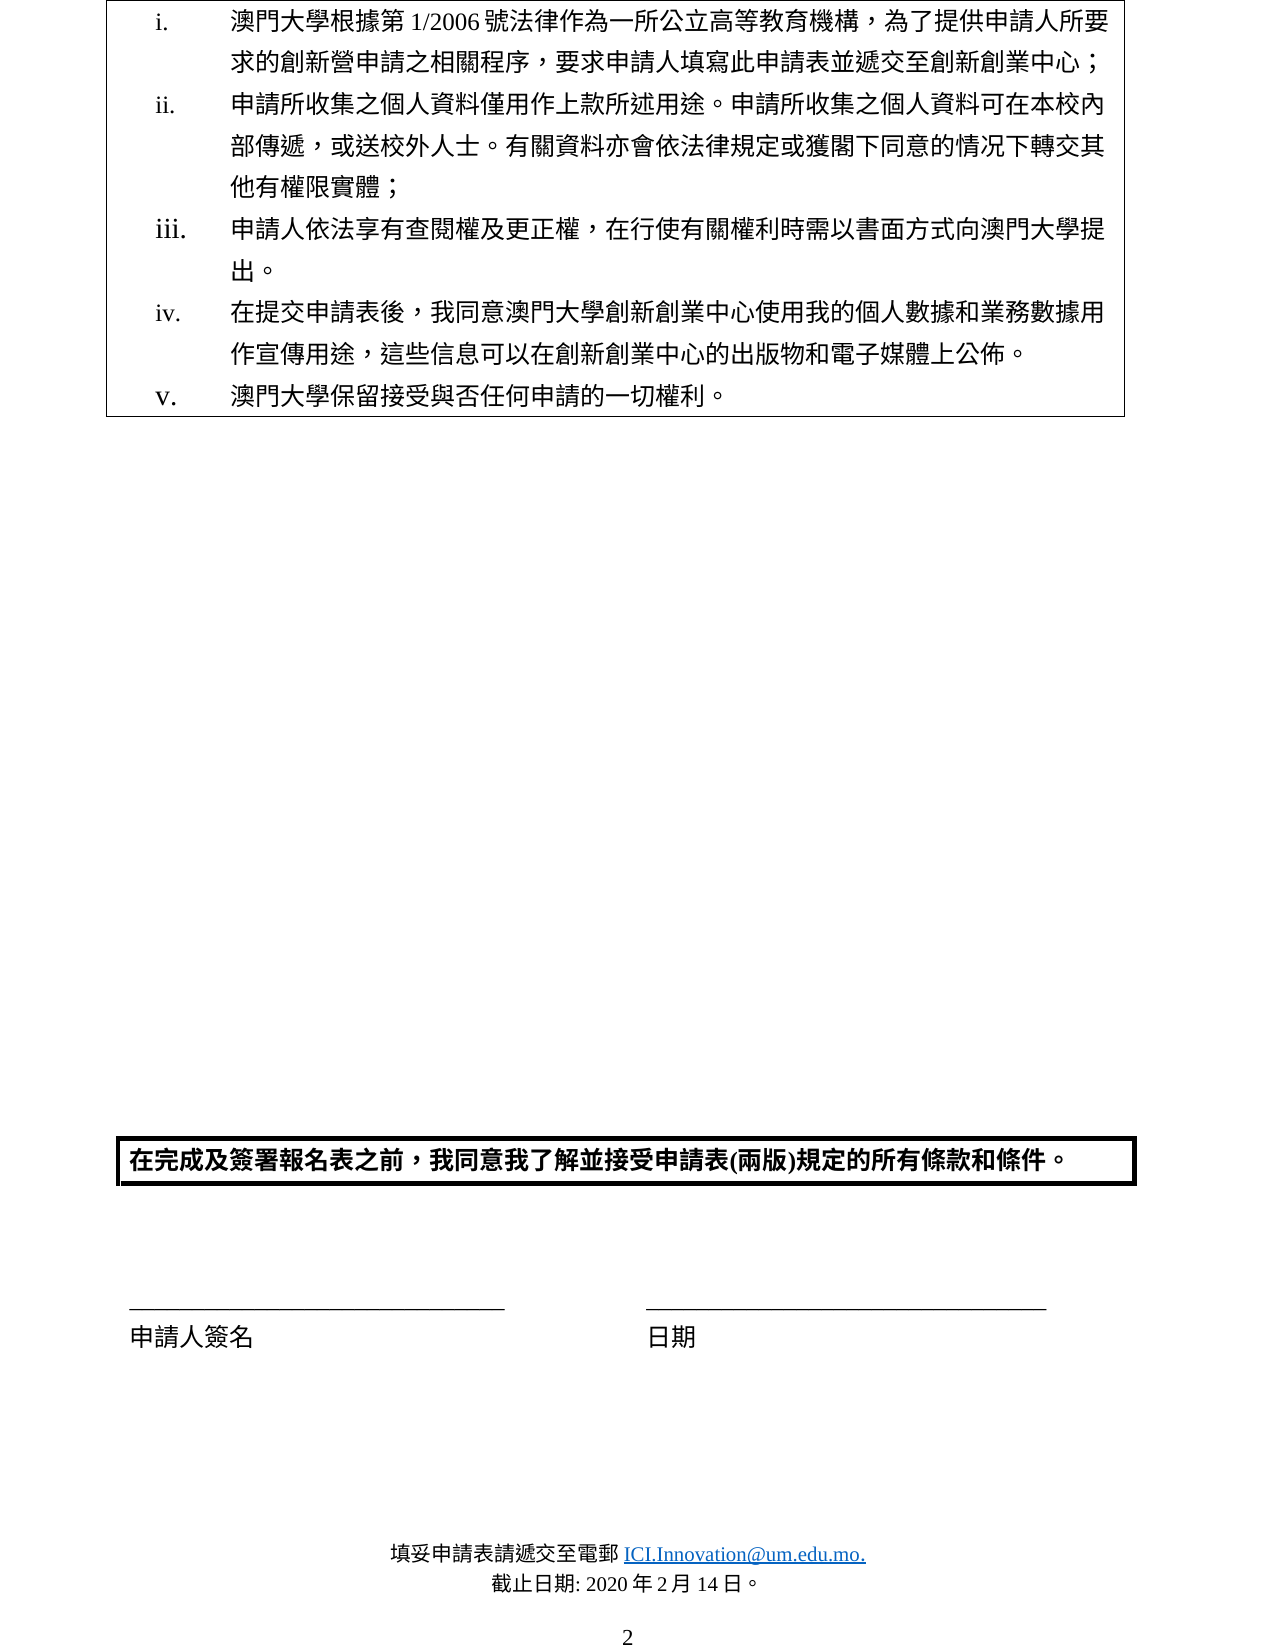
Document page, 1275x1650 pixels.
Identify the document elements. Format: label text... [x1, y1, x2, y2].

table_cell ______________________________ 申請人簽名 [118, 1182, 635, 1358]
table_cell ________________________________ 日期 [635, 1186, 1134, 1358]
table_header 澳門大學根據第1/2006號法律作為一所公立高等教育機構，為了提供申請人所要求的創新營申請之相關程序，要求申請人填寫此申請表並遞交至創新創業中心； 申請所收集之個人資料僅用作上款所述用途。申請所收集之個人資料可在本校內部傳遞，或送校外人士。有關資料亦會依法律規定或獲閣下同意的情况下轉交其他有權限實體； 申請人依法享有查閱權及更正權，在行使有關權利時需以書面方式向澳門大學提出。 在提交申請表後，我同意澳門大學創新創業中心使用我的個人數據和業務數據用作宣傳用途，這些信息可以在創新創業中心的出版物和電子媒體上公佈。 澳門大學保留接受與否任何申請的一切權利。 [107, 1, 1124, 416]
table_header 在完成及簽署報名表之前，我同意我了解並接受申請表(兩版)規定的所有條款和條件。 [120, 1141, 1132, 1181]
